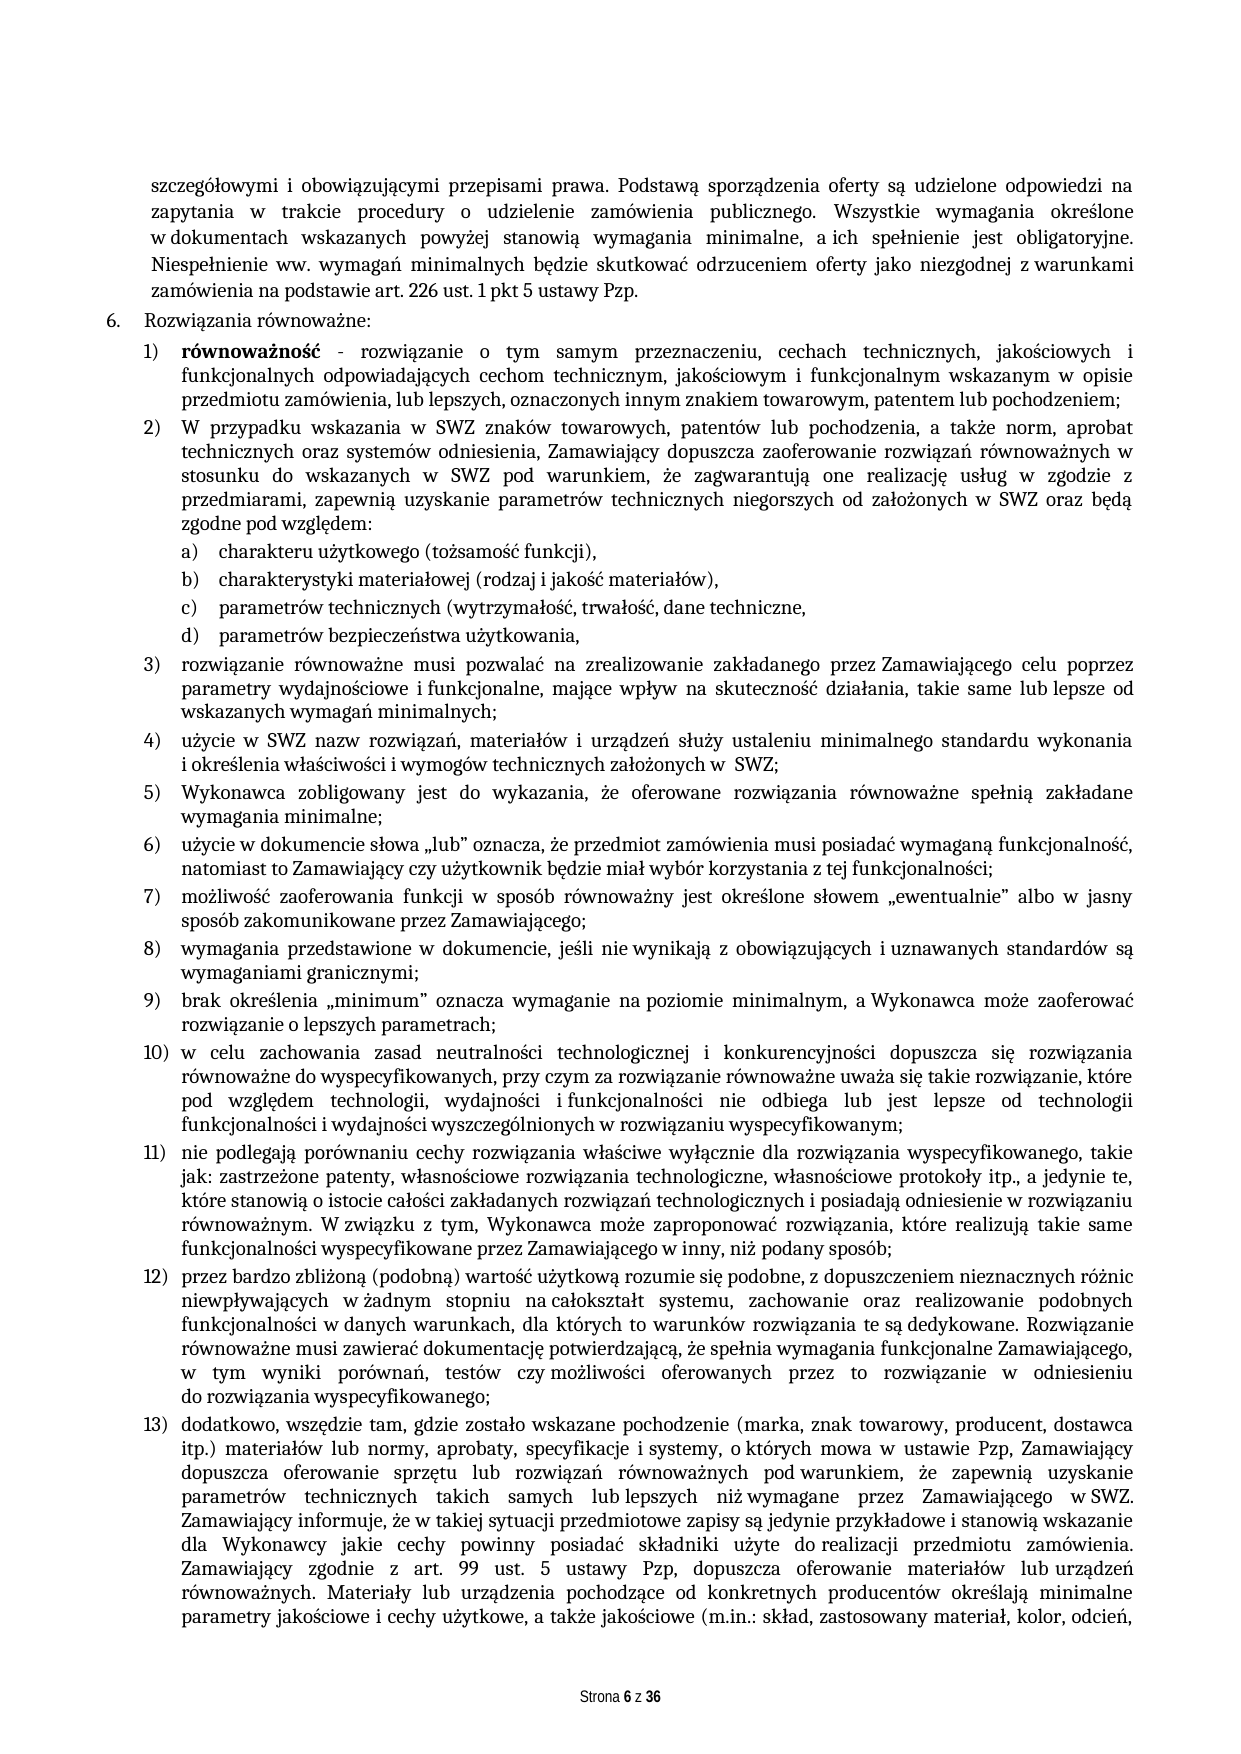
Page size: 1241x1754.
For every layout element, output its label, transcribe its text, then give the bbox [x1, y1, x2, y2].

list parametrów bezpieczeństwa użytkowania, [181, 624, 1134, 648]
list W przypadku wskazania w SWZ znaków towarowych, patentów lub pochodzenia, a także norm, aprobat technicznych oraz systemów odniesienia, Zamawiający dopuszcza zaoferowanie rozwiązań równoważnych w stosunku do wskazanych w SWZ pod warunkiem, że zagwarantują one realizację usług w zgodzie z przedmiarami, zapewnią uzyskanie parametrów technicznych niegorszych od założonych w SWZ oraz będą zgodne pod względem: [143, 416, 1134, 536]
list użycie w dokumencie słowa „lub” oznacza, że przedmiot zamówienia musi posiadać wymaganą funkcjonalność, natomiast to Zamawiający czy użytkownik będzie miał wybór korzystania z tej funkcjonalności; [143, 832, 1134, 880]
list przez bardzo zbliżoną (podobną) wartość użytkową rozumie się podobne, z dopuszczeniem nieznacznych różnic niewpływających w żadnym stopniu na całokształt systemu, zachowanie oraz realizowanie podobnych funkcjonalności w danych warunkach, dla których to warunków rozwiązania te są dedykowane. Rozwiązanie równoważne musi zawierać dokumentację potwierdzającą, że spełnia wymagania funkcjonalne Zamawiającego, w tym wyniki porównań, testów czy możliwości oferowanych przez to rozwiązanie w odniesieniu do rozwiązania wyspecyfikowanego; [143, 1265, 1134, 1408]
list charakterystyki materiałowej (rodzaj i jakość materiałów), [181, 568, 1134, 592]
list rozwiązanie równoważne musi pozwalać na zrealizowanie zakładanego przez Zamawiającego celu poprzez parametry wydajnościowe i funkcjonalne, mające wpływ na skuteczność działania, takie same lub lepsze od wskazanych wymagań minimalnych; [143, 652, 1134, 724]
list wymagania przedstawione w dokumencie, jeśli nie wynikają z obowiązujących i uznawanych standardów są wymaganiami granicznymi; [143, 937, 1134, 984]
list równoważność - rozwiązanie o tym samym przeznaczeniu, cechach technicznych, jakościowych i funkcjonalnych odpowiadających cechom technicznym, jakościowym i funkcjonalnym wskazanym w opisie przedmiotu zamówienia, lub lepszych, oznaczonych innym znakiem towarowym, patentem lub pochodzeniem; [143, 340, 1134, 412]
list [106, 173, 1134, 303]
list Rozwiązania równoważne: [106, 309, 1134, 333]
list charakteru użytkowego (tożsamość funkcji), [181, 540, 1134, 564]
list możliwość zaoferowania funkcji w sposób równoważny jest określone słowem „ewentualnie” albo w jasny sposób zakomunikowane przez Zamawiającego; [143, 884, 1134, 932]
list parametrów technicznych (wytrzymałość, trwałość, dane techniczne, [181, 596, 1134, 620]
list w celu zachowania zasad neutralności technologicznej i konkurencyjności dopuszcza się rozwiązania równoważne do wyspecyfikowanych, przy czym za rozwiązanie równoważne uważa się takie rozwiązanie, które pod względem technologii, wydajności i funkcjonalności nie odbiega lub jest lepsze od technologii funkcjonalności i wydajności wyszczególnionych w rozwiązaniu wyspecyfikowanym; [143, 1041, 1134, 1137]
list użycie w SWZ nazw rozwiązań, materiałów i urządzeń służy ustaleniu minimalnego standardu wykonania i określenia właściwości i wymogów technicznych założonych w SWZ; [143, 728, 1134, 776]
list brak określenia „minimum” oznacza wymaganie na poziomie minimalnym, a Wykonawca może zaoferować rozwiązanie o lepszych parametrach; [143, 989, 1134, 1037]
list Wykonawca zobligowany jest do wykazania, że oferowane rozwiązania równoważne spełnią zakładane wymagania minimalne; [143, 780, 1134, 828]
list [143, 1413, 1134, 1628]
list nie podlegają porównaniu cechy rozwiązania właściwe wyłącznie dla rozwiązania wyspecyfikowanego, takie jak: zastrzeżone patenty, własnościowe rozwiązania technologiczne, własnościowe protokoły itp., a jedynie te, które stanowią o istocie całości zakładanych rozwiązań technologicznych i posiadają odniesienie w rozwiązaniu równoważnym. W związku z tym, Wykonawca może zaproponować rozwiązania, które realizują takie same funkcjonalności wyspecyfikowane przez Zamawiającego w inny, niż podany sposób; [143, 1141, 1134, 1261]
